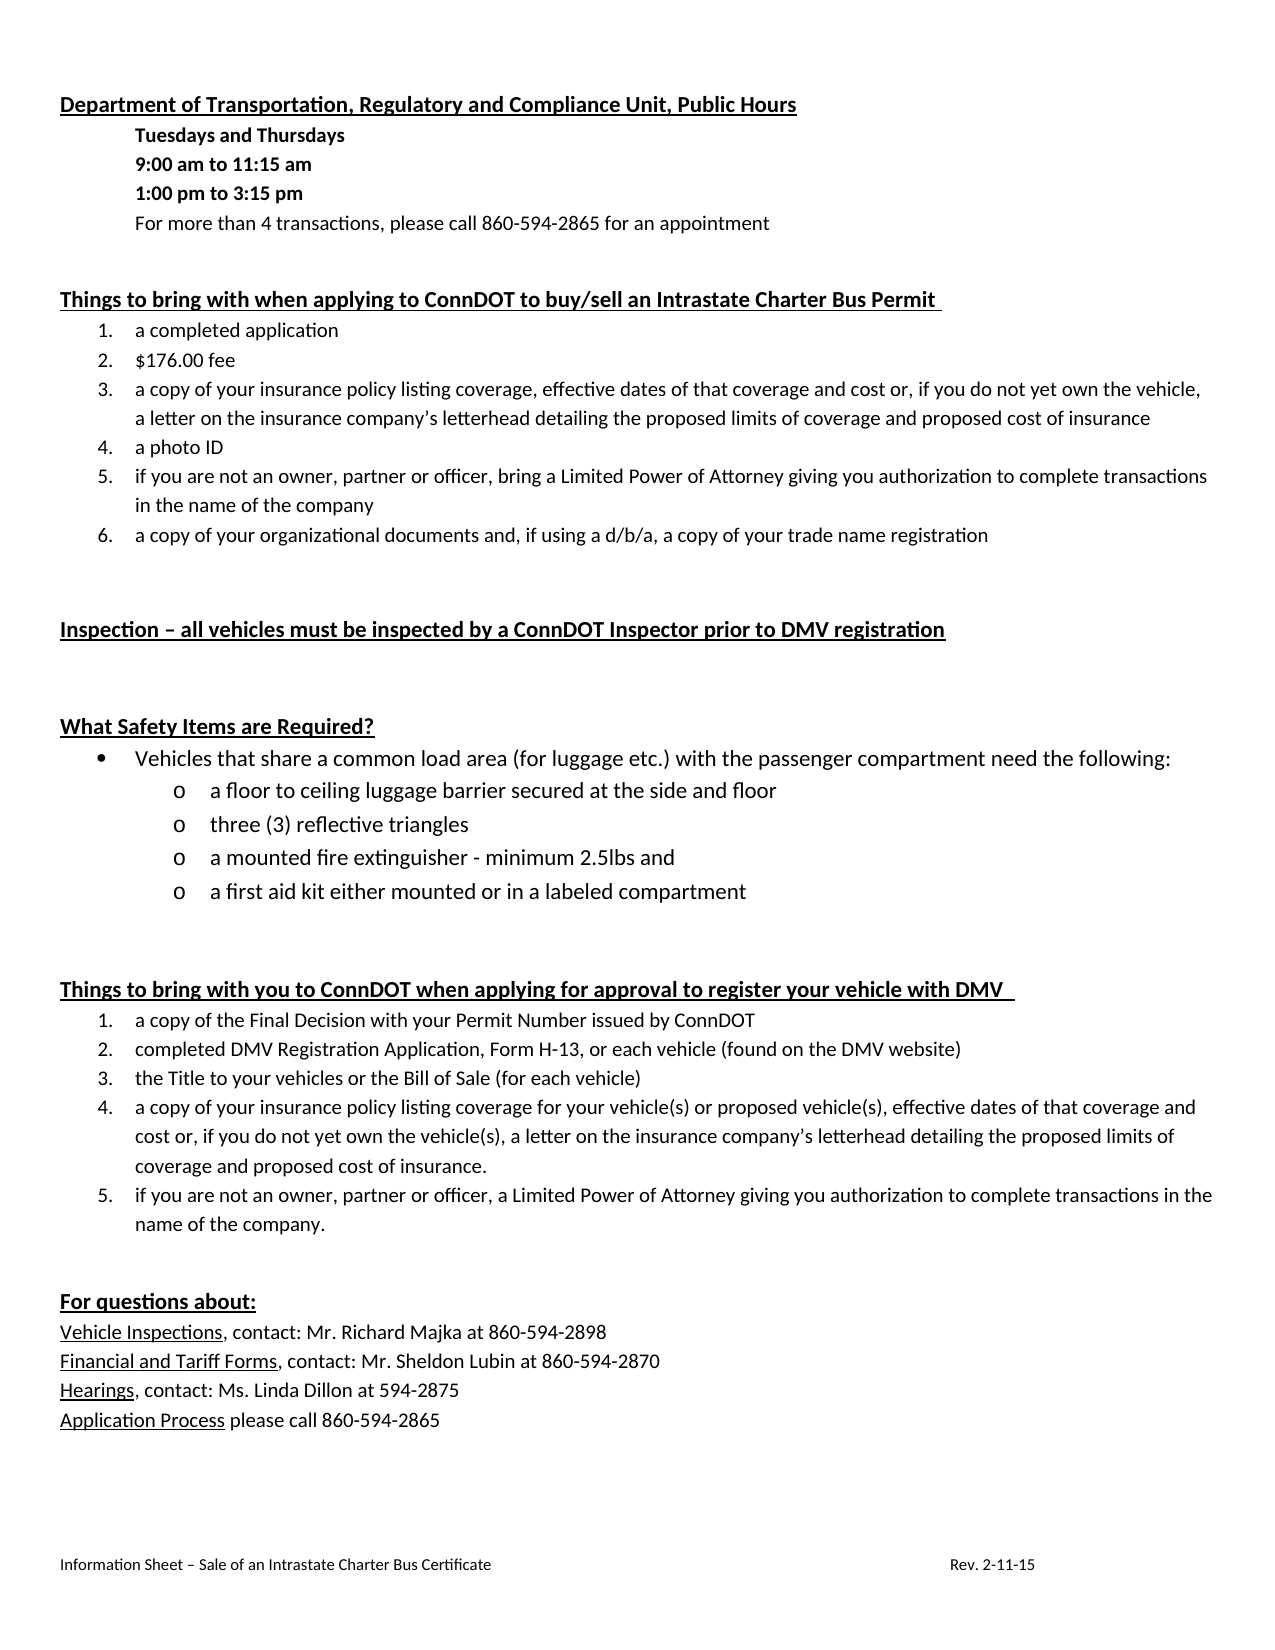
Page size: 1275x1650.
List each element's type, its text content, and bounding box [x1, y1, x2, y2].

list three (3) reflective triangles [172, 810, 1215, 839]
text 9:00 am to 11:15 am [60, 151, 1215, 177]
text Things to bring with when applying to ConnDOT to buy/sell an Intrastate Charter Bus Permit [60, 286, 1215, 313]
text Hearings, contact: Ms. Linda Dillon at 594-2875 [60, 1378, 1215, 1403]
list the Title to your vehicles or the Bill of Sale (for each vehicle) [97, 1065, 1215, 1091]
list a copy of your organizational documents and, if using a d/b/a, a copy of your trade name registration [97, 522, 1215, 547]
list a completed application [97, 318, 1215, 343]
list a photo ID [97, 434, 1215, 460]
text Vehicle Inspections, contact: Mr. Richard Majka at 860-594-2898 [60, 1319, 1215, 1345]
list a floor to ceiling luggage barrier secured at the side and floor [172, 776, 1215, 806]
list if you are not an owner, partner or officer, a Limited Power of Attorney giving you authorization to complete transactions in the name of the company. [97, 1182, 1215, 1237]
list a copy of your insurance policy listing coverage, effective dates of that coverage and cost or, if you do not yet own the vehicle, a letter on the insurance company’s letterhead detailing the proposed limits of coverage and proposed cost of insurance [97, 376, 1215, 431]
text Financial and Tariff Forms, contact: Mr. Sheldon Lubin at 860-594-2870 [60, 1348, 1215, 1374]
list a copy of your insurance policy listing coverage for your vehicle(s) or proposed vehicle(s), effective dates of that coverage and cost or, if you do not yet own the vehicle(s), a letter on the insurance company’s letterhead detailing the proposed limits of coverage and proposed cost of insurance. [97, 1094, 1215, 1178]
list a mounted fire extinguisher - minimum 2.5lbs and [172, 843, 1215, 873]
text Application Process please call 860-594-2865 [60, 1407, 1215, 1432]
text What Safety Items are Required? [60, 712, 1215, 740]
text Things to bring with you to ConnDOT when applying for approval to register your vehicle with DMV [60, 975, 1215, 1003]
list Vehicles that share a common load area (for luggage etc.) with the passenger compartment need the following: [97, 744, 1215, 772]
list a copy of the Final Decision with your Permit Number issued by ConnDOT [97, 1007, 1215, 1032]
list a first aid kit either mounted or in a labeled compartment [172, 877, 1215, 906]
text 1:00 pm to 3:15 pm [60, 181, 1215, 206]
list if you are not an owner, partner or officer, bring a Limited Power of Attorney giving you authorization to complete transactions in the name of the company [97, 463, 1215, 518]
text Inspection – all vehicles must be inspected by a ConnDOT Inspector prior to DMV registration [60, 615, 1215, 643]
text Tuesdays and Thursdays [60, 122, 1215, 148]
text For more than 4 transactions, please call 860-594-2865 for an appointment [60, 210, 1215, 235]
list completed DMV Registration Application, Form H-13, or each vehicle (found on the DMV website) [97, 1036, 1215, 1062]
list $176.00 fee [97, 347, 1215, 372]
text Department of Transportation, Regulatory and Compliance Unit, Public Hours [60, 90, 1215, 118]
text For questions about: [60, 1287, 1215, 1315]
